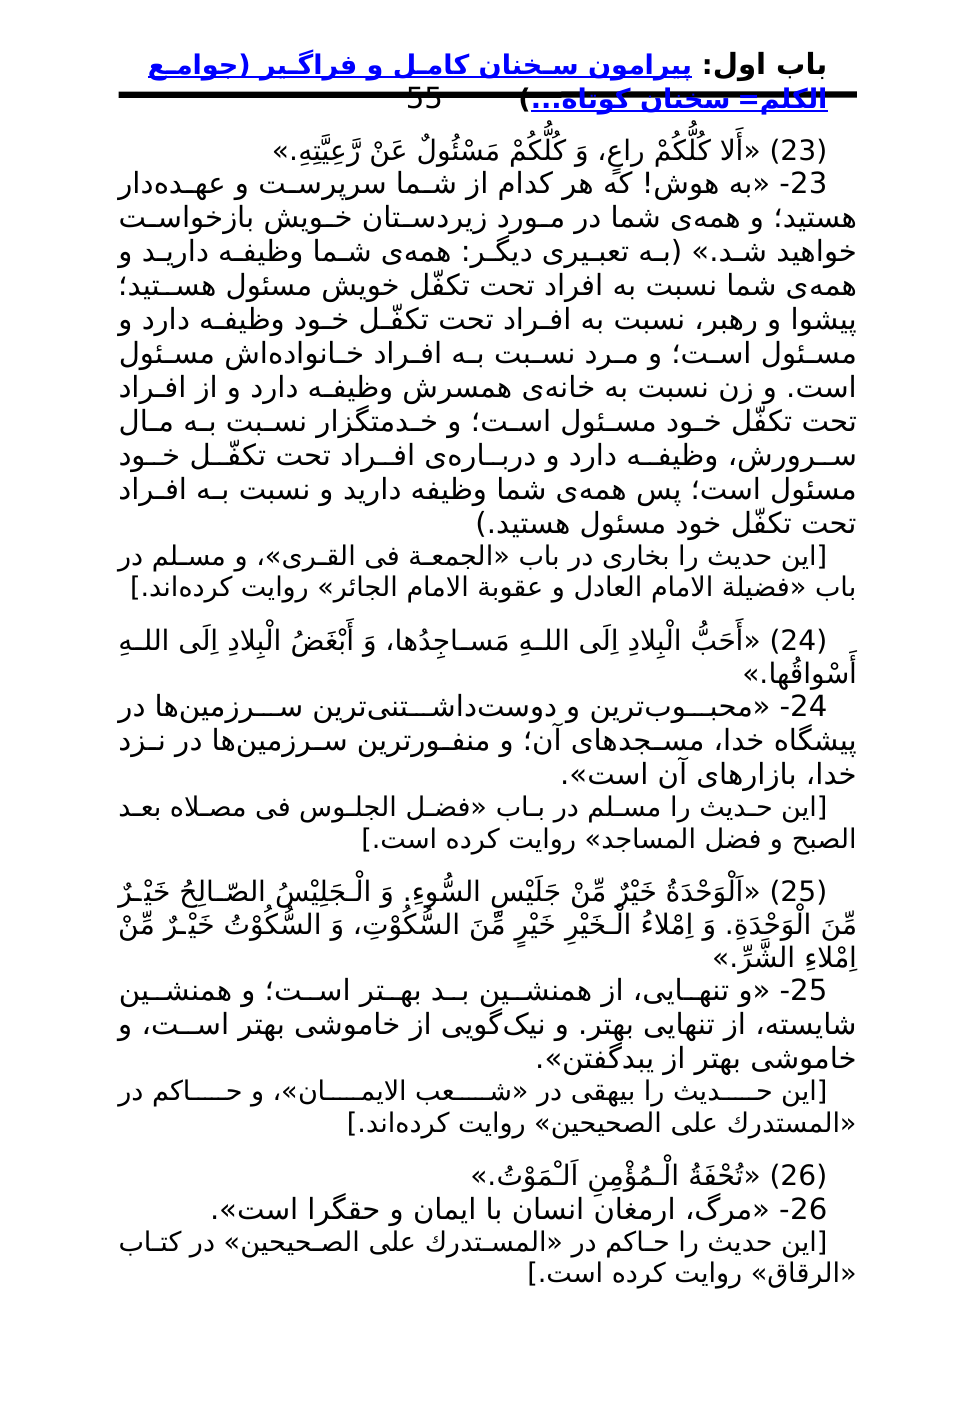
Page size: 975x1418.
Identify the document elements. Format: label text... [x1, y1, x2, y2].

text [این حدیث را حاکم در «المستدرك علی الصحیحین» در کتاب «الرقاق» روایت کرده است.] [118, 1226, 857, 1289]
text [این حدیث را مسلم در باب «فضل الجلوس فی مصلاه بعد الصبح و فضل المساجد» روایت کرده است.] [118, 791, 857, 854]
text [این حدیث را بخاری در باب «الجمعة فی القری»، و مسلم در باب «فضیلة الامام العادل و عقوبة الامام الجائر» روایت کرده‌اند.] [118, 540, 857, 603]
text (24) «أَحَبُّ الْبِلادِ اِلَی اللهِ مَساجِدُها، وَ أَبْغَضُ الْبِلادِ اِلَی اللهِ أَسْواقُها.» [118, 624, 857, 689]
text (25) «اَلْوَحْدَةُ خَیْرٌ مِّنْ جَلَیْسِ السُّوءِ. وَ الْـجَلِیْسُ الصّالِحُ خَیْرٌ مِّنَ الْوَحْدَةِ. وَ اِمْلاءُ الْـخَیْرِ خَیْرٍ مِّنَ السُّكُوْتِ، وَ السُّكُوْتُ خَیْرٌ مِّنْ اِمْلاءِ الشَّرِّ.» [118, 875, 857, 973]
text [این حدیث را بیهقی در «شعب الایمان»، و حاکم در «المستدرك علی الصحیحین» روایت کرده‌اند.] [118, 1075, 857, 1138]
text (23) «أَلا كُلُّكُمْ راعٍ، وَ كُلُّكُمْ مَسْئُولٌ عَنْ رَّعِیَّتِهِ.» [118, 134, 857, 167]
text 26- «مرگ، ارمغان انسان با ایمان و حقگرا است». [118, 1192, 857, 1226]
text (26) «تُحْفَةُ الْـمُؤْمِنِ اَلـْمَوْتُ.» [118, 1159, 857, 1192]
text 24- «محبوب‌ترین و دوست‌داشتنی‌ترین سرزمین‌ها در پیشگاه خدا، مسجدهای آن؛ و منفورترین سرزمین‌ها در نزد خدا، بازارهای آن است». [118, 689, 857, 791]
text 23- «به هوش! که هر کدام از شما سرپرست و عهده‌دار هستید؛ و همه‌ی شما در مورد زیردستان خویش بازخواست خواهید شد.» (به تعبیری دیگر: همه‌ی شما وظیفه دارید و همه‌ی شما نسبت به افراد تحت تکفّل خویش مسئول هستید؛ پیشوا و رهبر، نسبت به افراد تحت تکفّل خود وظیفه دارد و مسئول است؛ و مرد نسبت به افراد خانواده‌اش مسئول است. و زن نسبت به خانه‌ی همسرش وظیفه دارد و از افراد تحت تکفّل خود مسئول است؛ و خدمتگزار نسبت به مال سرورش، وظیفه دارد و درباره‌ی افراد تحت تکفّل خود مسئول است؛ پس همه‌ی شما وظیفه دارید و نسبت به افراد تحت تکفّل خود مسئول هستید.) [118, 167, 857, 540]
text 25- «و تنهایی، از همنشین بد بهتر است؛ و همنشین شایسته، از تنهایی بهتر. و نیک‌گویی از خاموشی بهتر است، و خاموشی بهتر از یبدگفتن». [118, 973, 857, 1075]
